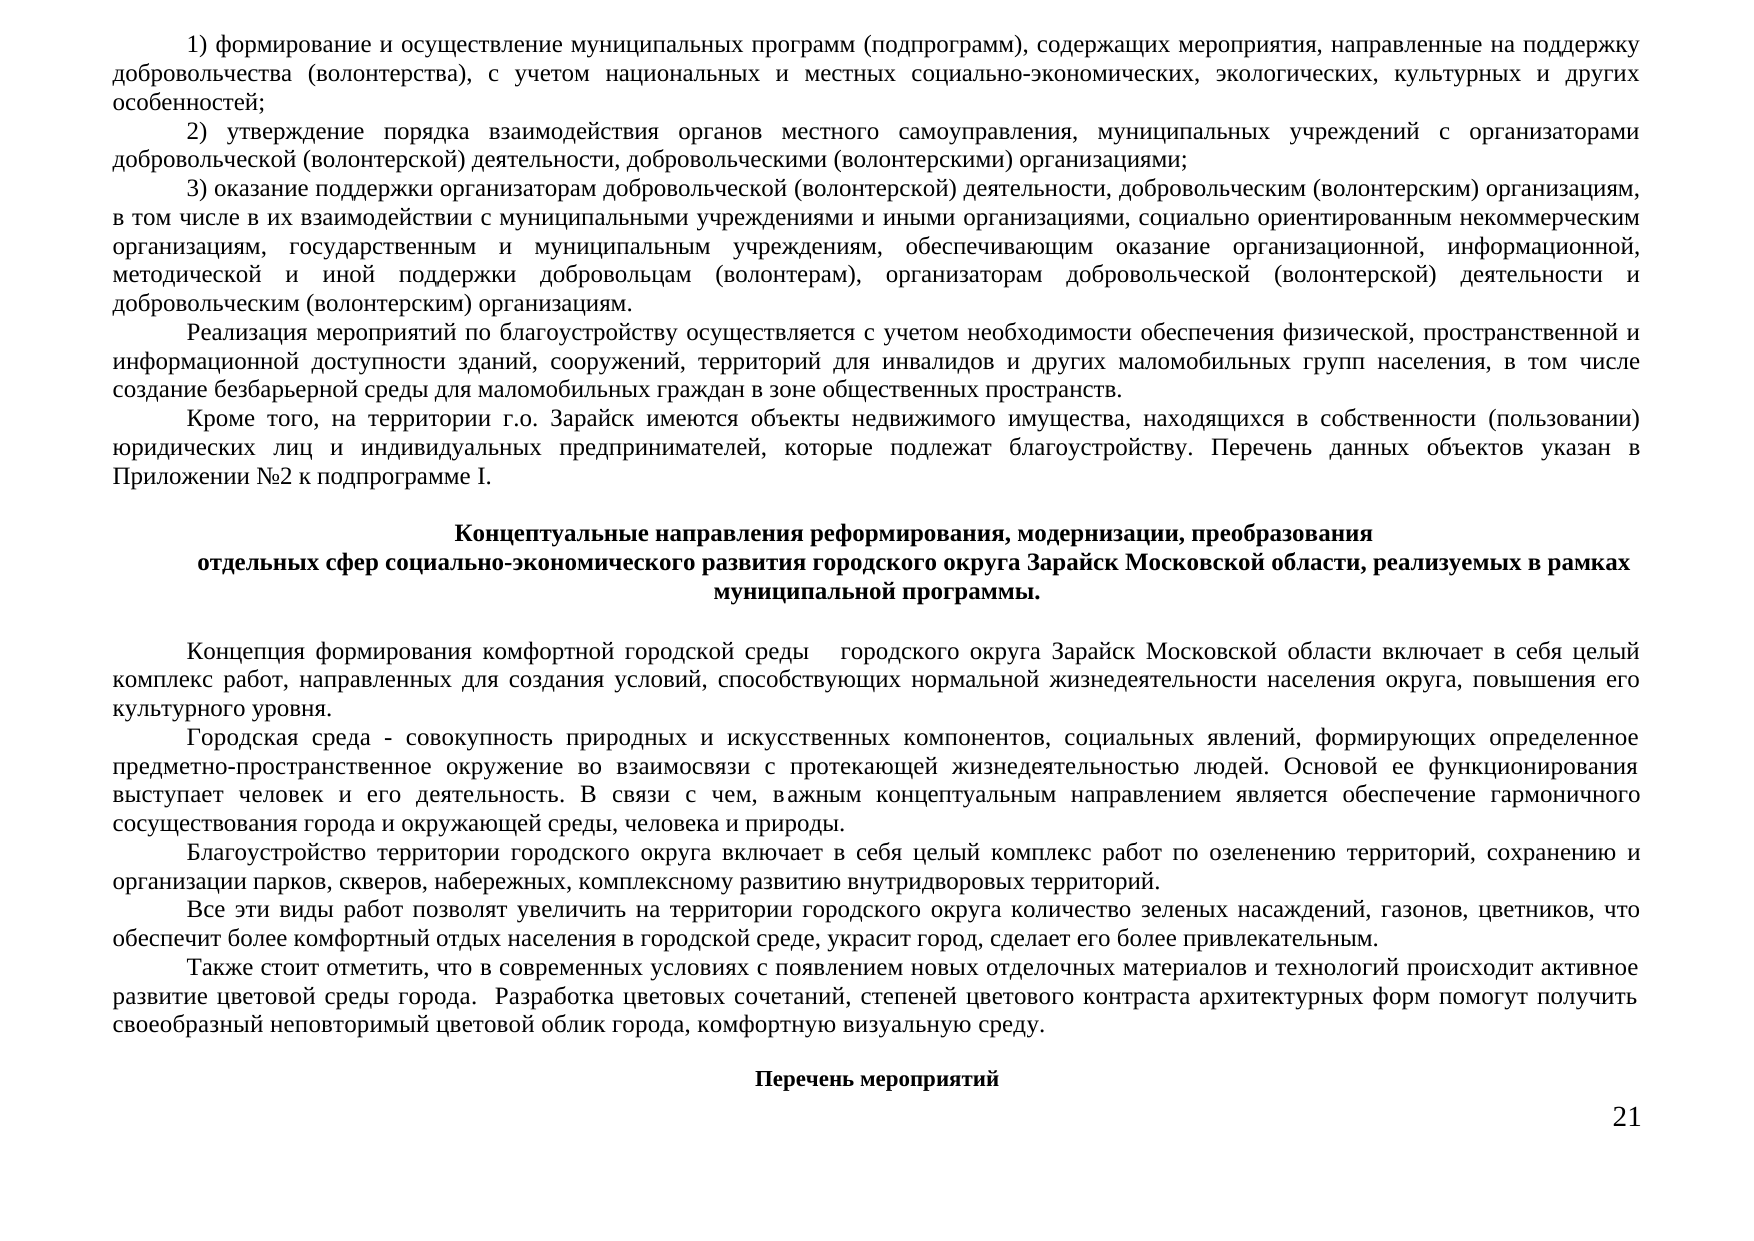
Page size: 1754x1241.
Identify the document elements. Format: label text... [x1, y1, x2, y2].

text 1) формирование и осуществление муниципальных программ (подпрограмм), содержащих мероприятия, направленные на поддержку добровольчества (волонтерства), с учетом национальных и местных социально-экономических, экологических, культурных и других особенностей; [112, 29, 1641, 116]
text Концептуальные направления реформирования, модернизации, преобразования [112, 518, 1641, 547]
text отдельных сфер социально-экономического развития городского округа Зарайск Московской области, реализуемых в рамках муниципальной программы. [112, 547, 1641, 604]
text Все эти виды работ позволят увеличить на территории городского округа количество зеленых насаждений, газонов, цветников, что обеспечит более комфортный отдых населения в городской среде, украсит город, сделает его более привлекательным. [112, 894, 1641, 952]
text Реализация мероприятий по благоустройству осуществляется с учетом необходимости обеспечения физической, пространственной и информационной доступности зданий, сооружений, территорий для инвалидов и других маломобильных групп населения, в том числе создание безбарьерной среды для маломобильных граждан в зоне общественных пространств. [112, 317, 1641, 403]
text Благоустройство территории городского округа включает в себя целый комплекс работ по озеленению территорий, сохранению и организации парков, скверов, набережных, комплексному развитию внутридворовых территорий. [112, 837, 1641, 894]
text Также стоит отметить, что в современных условиях с появлением новых отделочных материалов и технологий происходит активное развитие цветовой среды города. Разработка цветовых сочетаний, степеней цветового контраста архитектурных форм помогут получить своеобразный неповторимый цветовой облик города, комфортную визуальную среду. [112, 952, 1641, 1038]
text Перечень мероприятий [112, 1064, 1641, 1091]
text Концепция формирования комфортной городской среды городского округа Зарайск Московской области включает в себя целый комплекс работ, направленных для создания условий, способствующих нормальной жизнедеятельности населения округа, повышения его культурного уровня. [112, 636, 1641, 722]
text 2) утверждение порядка взаимодействия органов местного самоуправления, муниципальных учреждений с организаторами добровольческой (волонтерской) деятельности, добровольческими (волонтерскими) организациями; [112, 116, 1641, 173]
text 3) оказание поддержки организаторам добровольческой (волонтерской) деятельности, добровольческим (волонтерским) организациям, в том числе в их взаимодействии с муниципальными учреждениями и иными организациями, социально ориентированным некоммерческим организациям, государственным и муниципальным учреждениям, обеспечивающим оказание организационной, информационной, методической и иной поддержки добровольцам (волонтерам), организаторам добровольческой (волонтерской) деятельности и добровольческим (волонтерским) организациям. [112, 173, 1641, 317]
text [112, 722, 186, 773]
text Кроме того, на территории г.о. Зарайск имеются объекты недвижимого имущества, находящихся в собственности (пользовании) юридических лиц и индивидуальных предпринимателей, которые подлежат благоустройству. Перечень данных объектов указан в Приложении №2 к подпрограмме I. [112, 403, 1641, 489]
text Городская среда - совокупность природных и искусственных компонентов, социальных явлений, формирующих определенное предметно-пространственное окружение во взаимосвязи с протекающей жизнедеятельностью людей. Основой ее функционирования выступает человек и его деятельность. В связи с чем, важным концептуальным направлением является обеспечение гармоничного сосуществования города и окружающей среды, человека и природы. [112, 774, 1641, 837]
